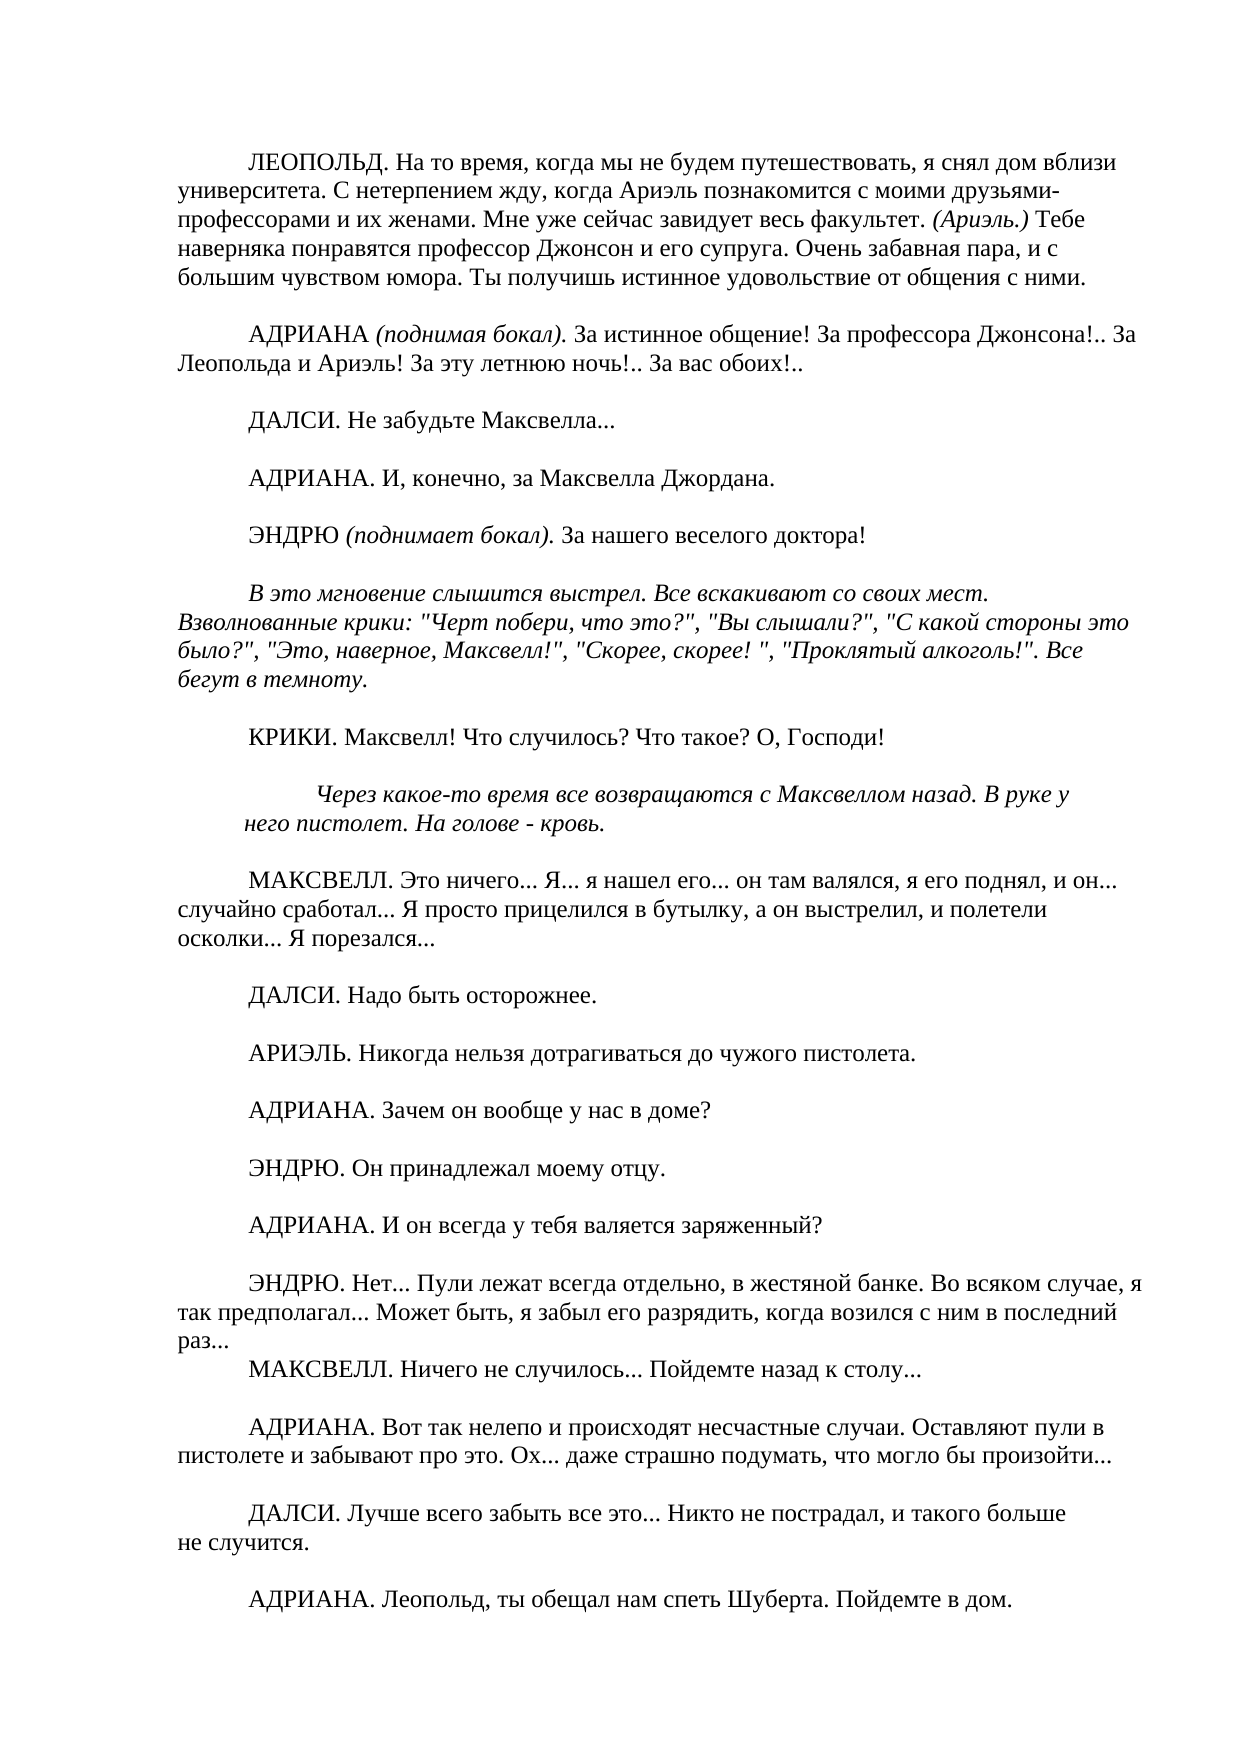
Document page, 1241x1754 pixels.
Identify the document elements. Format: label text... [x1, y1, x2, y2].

text МАКСВЕЛЛ. Ничего не случилось... Пойдемте назад к столу... [177, 1354, 1152, 1383]
text ЭНДРЮ (поднимает бокал). За нашего веселого доктора! [177, 521, 1152, 549]
text Через какое-то время все возвращаются с Максвеллом назад. В руке у него пистолет. На голове - кровь. [244, 779, 1110, 837]
text МАКСВЕЛЛ. Это ничего... Я... я нашел его... он там валялся, я его поднял, и он... случайно сработал... Я просто прицелился в бутылку, а он выстрелил, и полетели осколки... Я порезался... [177, 866, 1152, 952]
text АДРИАНА. И, конечно, за Максвелла Джордана. [177, 463, 1152, 492]
text ДАЛСИ. Не забудьте Максвелла... [177, 406, 1152, 434]
text АРИЭЛЬ. Никогда нельзя дотрагиваться до чужого пистолета. [177, 1038, 1152, 1067]
text АДРИАНА. И он всегда у тебя валяется заряженный? [177, 1211, 1152, 1239]
text АДРИАНА. Зачем он вообще у нас в доме? [177, 1096, 1152, 1124]
text АДРИАНА (поднимая бокал). За истинное общение! За профессора Джонсона!.. За Леопольда и Ариэль! За эту летнюю ночь!.. За вас обоих!.. [177, 319, 1152, 377]
text АДРИАНА. Вот так нелепо и происходят несчастные случаи. Оставляют пули в пистолете и забывают про это. Ох... даже страшно подумать, что могло бы произойти... [177, 1412, 1152, 1469]
text ДАЛСИ. Лучше всего забыть все это... Никто не пострадал, и такого больше не случится. [177, 1498, 1089, 1556]
text КРИКИ. Максвелл! Что случилось? Что такое? О, Господи! [177, 722, 1152, 751]
text В это мгновение слышится выстрел. Все вскакивают со своих мест. Взволнованные крики: "Черт побери, что это?", "Вы слышали?", "С какой стороны это было?", "Это, наверное, Максвелл!", "Скорее, скорее! ", "Проклятый алкоголь!". Все бегут в темноту. [177, 578, 1152, 693]
text ЭНДРЮ. Нет... Пули лежат всегда отдельно, в жестяной банке. Во всяком случае, я так предполагал... Может быть, я забыл его разрядить, когда возился с ним в последний раз... [177, 1268, 1152, 1354]
text ЭНДРЮ. Он принадлежал моему отцу. [177, 1153, 1152, 1182]
text ЛЕОПОЛЬД. На то время, когда мы не будем путешествовать, я снял дом вблизи университета. С нетерпением жду, когда Ариэль познакомится с моими друзьями-профессорами и их женами. Мне уже сейчас завидует весь факультет. (Ариэль.) Тебе наверняка понравятся профессор Джонсон и его супруга. Очень забавная пара, и с большим чувством юмора. Ты получишь истинное удовольствие от общения с ними. [177, 147, 1152, 291]
text ДАЛСИ. Надо быть осторожнее. [177, 981, 1152, 1009]
text АДРИАНА. Леопольд, ты обещал нам спеть Шуберта. Пойдемте в дом. [177, 1584, 1152, 1613]
